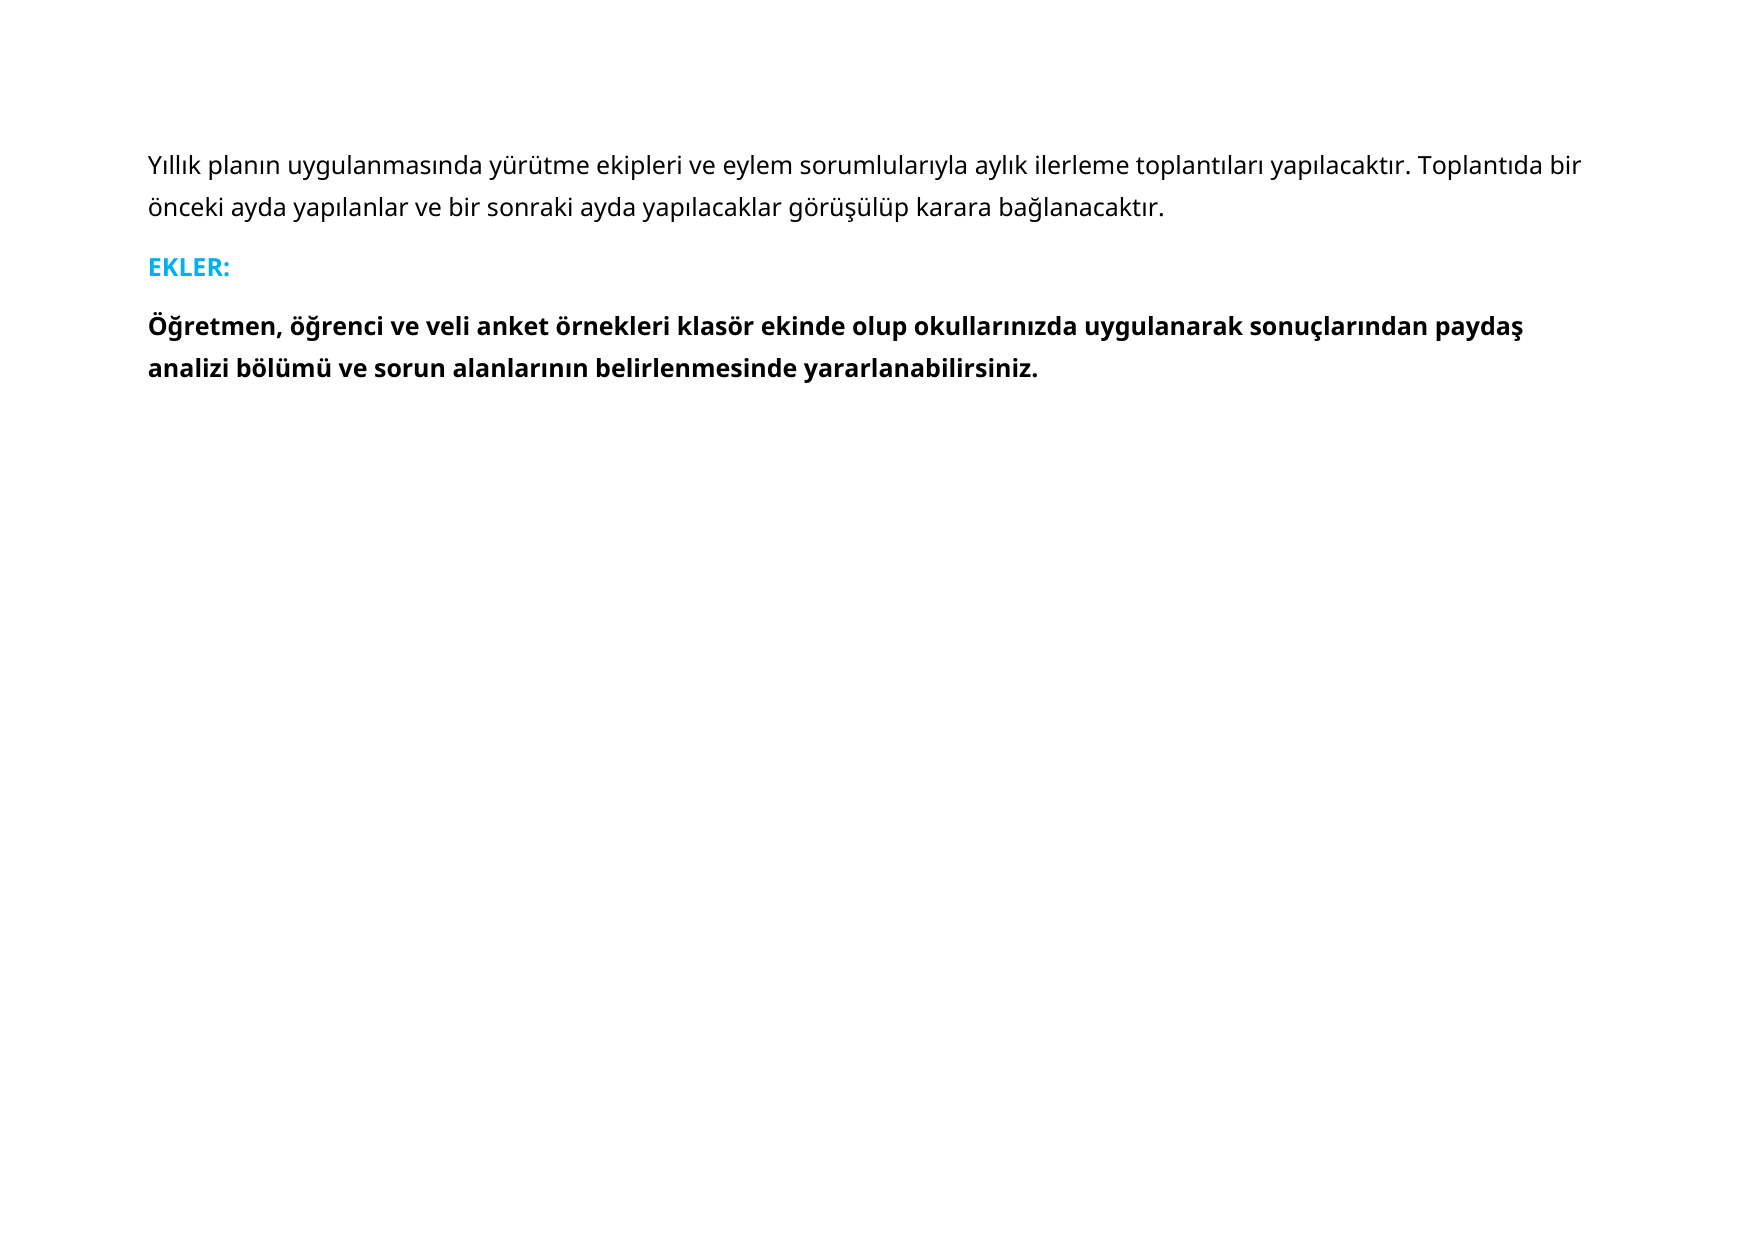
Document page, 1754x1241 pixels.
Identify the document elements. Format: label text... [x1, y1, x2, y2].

text Öğretmen, öğrenci ve veli anket örnekleri klasör ekinde olup okullarınızda uygulanarak sonuçlarından paydaş analizi bölümü ve sorun alanlarının belirlenmesinde yararlanabilirsiniz. [148, 308, 1606, 385]
text EKLER: [148, 249, 1606, 283]
text Yıllık planın uygulanmasında yürütme ekipleri ve eylem sorumlularıyla aylık ilerleme toplantıları yapılacaktır. Toplantıda bir önceki ayda yapılanlar ve bir sonraki ayda yapılacaklar görüşülüp karara bağlanacaktır. [148, 148, 1606, 224]
